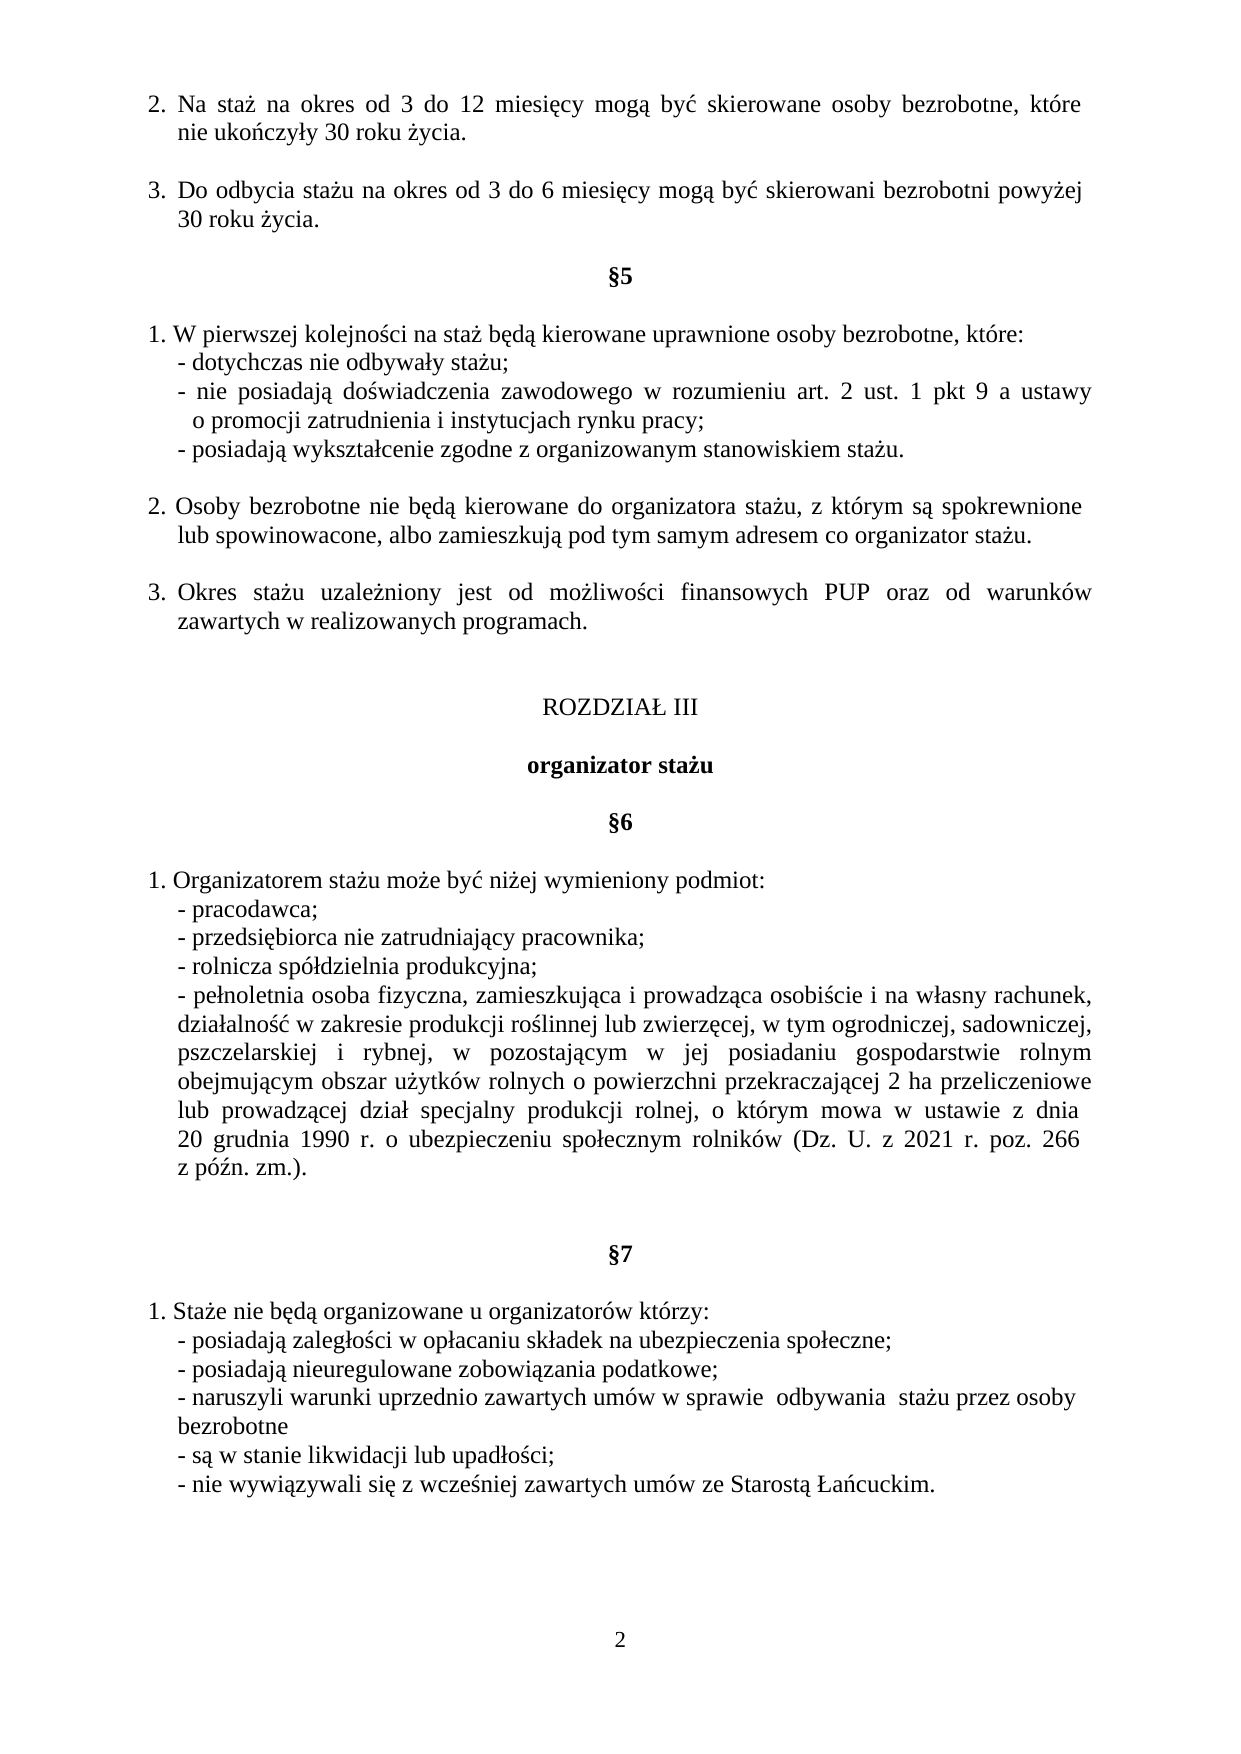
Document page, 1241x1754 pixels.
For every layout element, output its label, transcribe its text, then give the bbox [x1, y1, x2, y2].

text 2. Osoby bezrobotne nie będą kierowane do organizatora stażu, z którym są spokrewnione lub spowinowacone, albo zamieszkują pod tym samym adresem co organizator stażu. [148, 491, 1093, 549]
text 3. Do odbycia stażu na okres od 3 do 6 miesięcy mogą być skierowani bezrobotni powyżej 30 roku życia. [148, 175, 1093, 232]
text - nie wywiązywali się z wcześniej zawartych umów ze Starostą Łańcuckim. [177, 1469, 1093, 1497]
text - posiadają wykształcenie zgodne z organizowanym stanowiskiem stażu. [177, 434, 1093, 462]
text - posiadają nieuregulowane zobowiązania podatkowe; [162, 1354, 1093, 1382]
text ROZDZIAŁ III [148, 692, 1093, 721]
text 3. Okres stażu uzależniony jest od możliwości finansowych PUP oraz od warunków zawartych w realizowanych programach. [148, 577, 1093, 635]
list - pełnoletnia osoba fizyczna, zamieszkująca i prowadząca osobiście i na własny rachunek, działalność w zakresie produkcji roślinnej lub zwierzęcej, w tym ogrodniczej, sadowniczej, pszczelarskiej i rybnej, w pozostającym w jej posiadaniu gospodarstwie rolnym obejmującym obszar użytków rolnych o powierzchni przekraczającej 2 ha przeliczeniowe lub prowadzącej dział specjalny produkcji rolnej, o którym mowa w ustawie z dnia 20 grudnia 1990 r. o ubezpieczeniu społecznym rolników (Dz. U. z 2021 r. poz. 266 z późn. zm.). [177, 980, 1093, 1181]
text - nie posiadają doświadczenia zawodowego w rozumieniu art. 2 ust. 1 pkt 9 a ustawy o promocji zatrudnienia i instytucjach rynku pracy; [177, 376, 1093, 434]
list - rolnicza spółdzielnia produkcyjna; [177, 951, 1093, 980]
text - posiadają zaległości w opłacaniu składek na ubezpieczenia społeczne; [162, 1325, 1093, 1354]
text 1. Organizatorem stażu może być niżej wymieniony podmiot: [148, 865, 1093, 894]
text - dotychczas nie odbywały stażu; [177, 347, 1093, 376]
text - naruszyli warunki uprzednio zawartych umów w sprawie odbywania stażu przez osoby bezrobotne [177, 1382, 1093, 1440]
text 1. W pierwszej kolejności na staż będą kierowane uprawnione osoby bezrobotne, które: [148, 319, 1093, 347]
text organizator stażu [148, 750, 1093, 779]
text - są w stanie likwidacji lub upadłości; [177, 1440, 1093, 1469]
text 1. Staże nie będą organizowane u organizatorów którzy: [148, 1296, 1093, 1325]
text 2. Na staż na okres od 3 do 12 miesięcy mogą być skierowane osoby bezrobotne, które nie ukończyły 30 roku życia. [148, 89, 1093, 146]
list - pracodawca; [177, 894, 1093, 922]
text §6 [148, 807, 1093, 836]
list - przedsiębiorca nie zatrudniający pracownika; [177, 922, 1093, 951]
text §5 [148, 261, 1093, 290]
text §7 [148, 1239, 1093, 1267]
